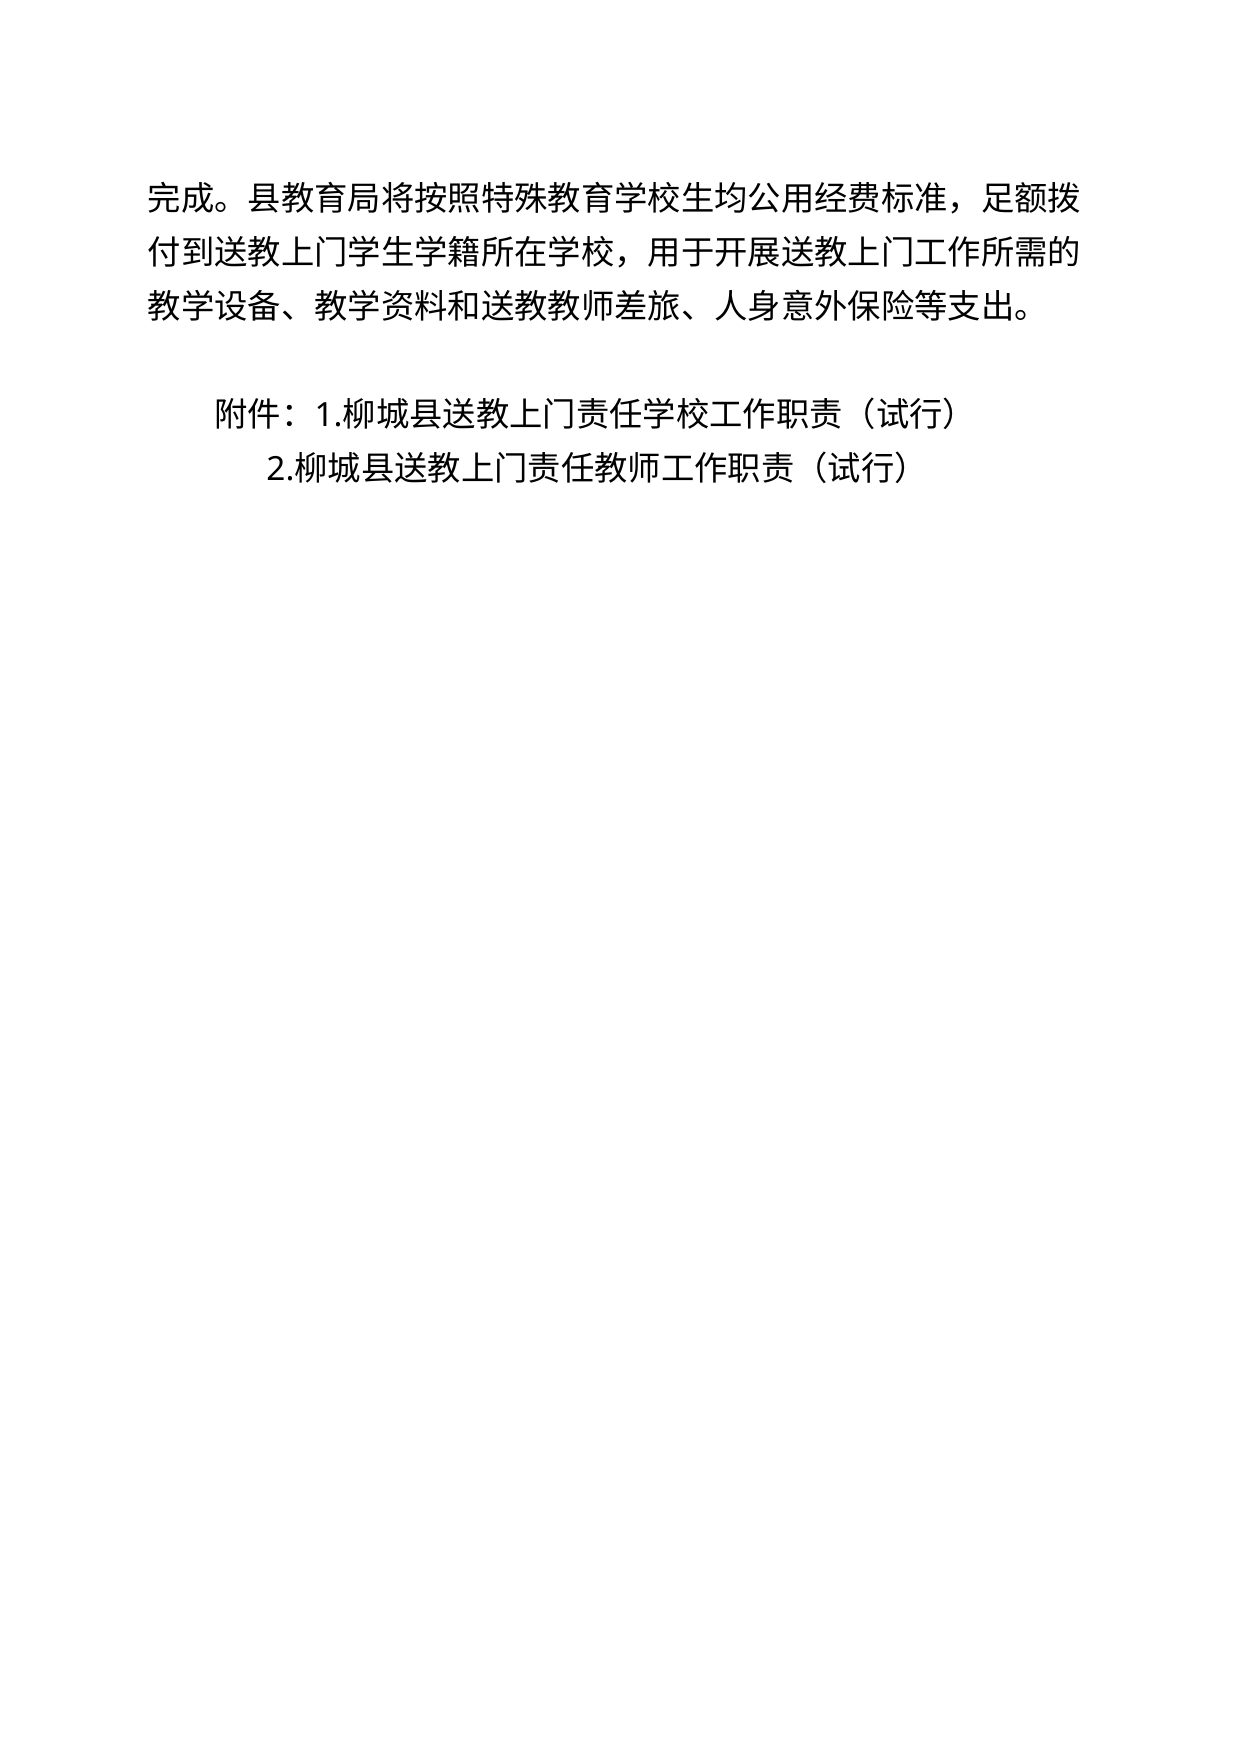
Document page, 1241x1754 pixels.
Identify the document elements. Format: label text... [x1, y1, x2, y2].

text 2.柳城县送教上门责任教师工作职责（试行） [148, 437, 1092, 492]
text 附件：1.柳城县送教上门责任学校工作职责（试行） [148, 383, 1092, 437]
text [148, 167, 1092, 329]
